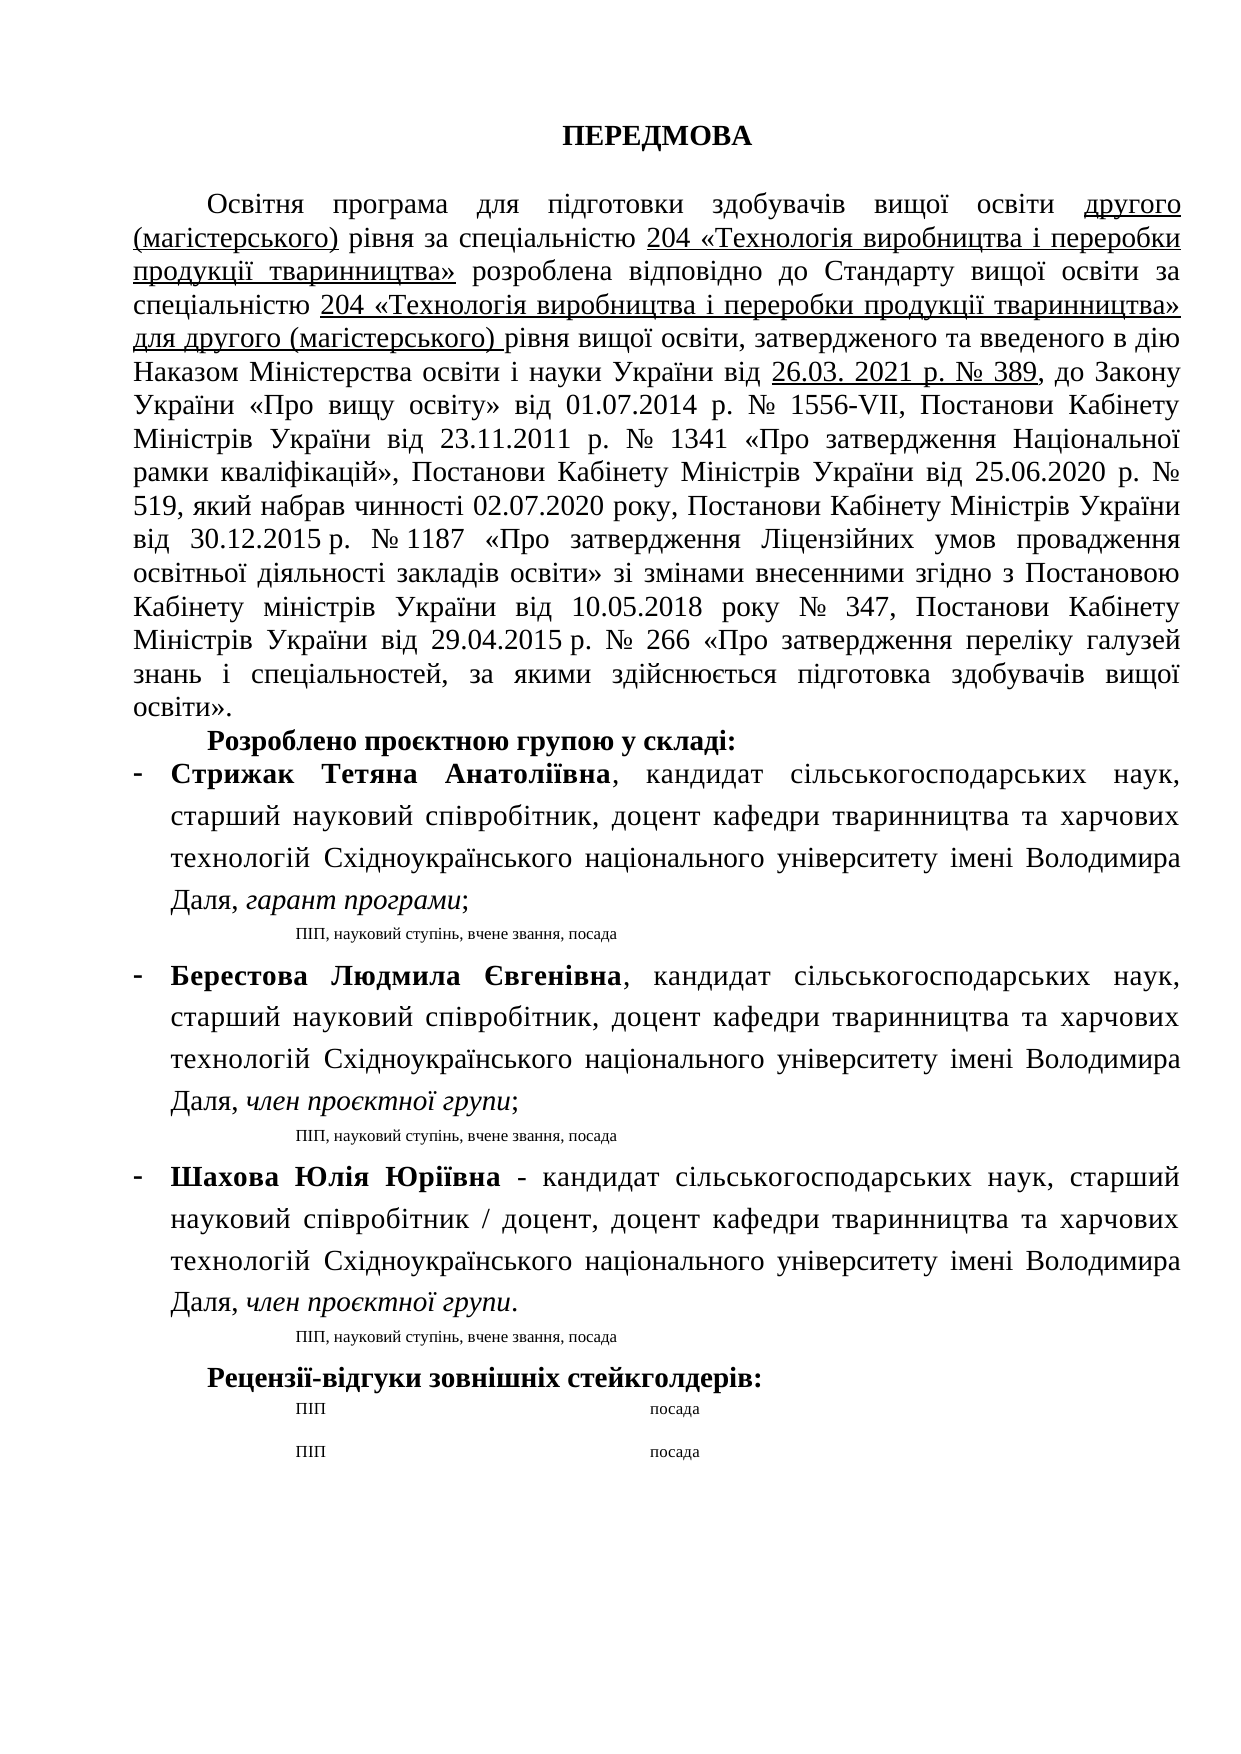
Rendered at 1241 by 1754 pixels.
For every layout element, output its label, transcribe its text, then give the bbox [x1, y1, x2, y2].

list Шахова Юлія Юріївна - кандидат сільськогосподарських наук, старший науковий співробітник / доцент, доцент кафедри тваринництва та харчових технологій Східноукраїнського національного університету імені Володимира Даля, член проєктної групи. [133, 1159, 1181, 1318]
text ПІП посада [133, 1442, 1181, 1476]
text Розроблено проєктною групою у складі: [133, 723, 1181, 756]
text ПІП, науковий ступінь, вчене звання, посада [133, 1125, 1181, 1159]
text ПЕРЕДМОВА [133, 118, 1181, 152]
list Стрижак Тетяна Анатоліївна, кандидат сільськогосподарських наук, старший науковий співробітник, доцент кафедри тваринництва та харчових технологій Східноукраїнського національного університету імені Володимира Даля, гарант програми; [133, 756, 1181, 916]
text ПІП, науковий ступінь, вчене звання, посада [133, 1326, 1181, 1360]
list Берестова Людмила Євгенівна, кандидат сільськогосподарських наук, старший науковий співробітник, доцент кафедри тваринництва та харчових технологій Східноукраїнського національного університету імені Володимира Даля, член проєктної групи; [133, 958, 1181, 1117]
text ПІП, науковий ступінь, вчене звання, посада [133, 924, 1181, 958]
text Рецензії-відгуки зовнішніх стейкголдерів: [133, 1360, 1181, 1393]
text Освітня програма для підготовки здобувачів вищої освіти другого (магістерського) рівня за спеціальністю 204 «Технологія виробництва і переробки продукції тваринництва» розроблена відповідно до Стандарту вищої освіти за спеціальністю 204 «Технологія виробництва і переробки продукції тваринництва» для другого (магістерського) рівня вищої освіти, затвердженого та введеного в дію Наказом Міністерства освіти і науки України від 26.03. 2021 р. № 389, до Закону України «Про вищу освіту» від 01.07.2014 р. № 1556-VII, Постанови Кабінету Міністрів України від 23.11.2011 р. № 1341 «Про затвердження Національної рамки кваліфікацій», Постанови Кабінету Міністрів України від 25.06.2020 р. № 519, який набрав чинності 02.07.2020 року, Постанови Кабінету Міністрів України від 30.12.2015 р. № 1187 «Про затвердження Ліцензійних умов провадження освітньої діяльності закладів освіти» зі змінами внесенними згідно з Постановою Кабінету міністрів України від 10.05.2018 року № 347, Постанови Кабінету Міністрів України від 29.04.2015 р. № 266 «Про затвердження переліку галузей знань і спеціальностей, за якими здійснюється підготовка здобувачів вищої освіти». [133, 186, 1181, 723]
text ПІП посада [133, 1398, 1181, 1432]
